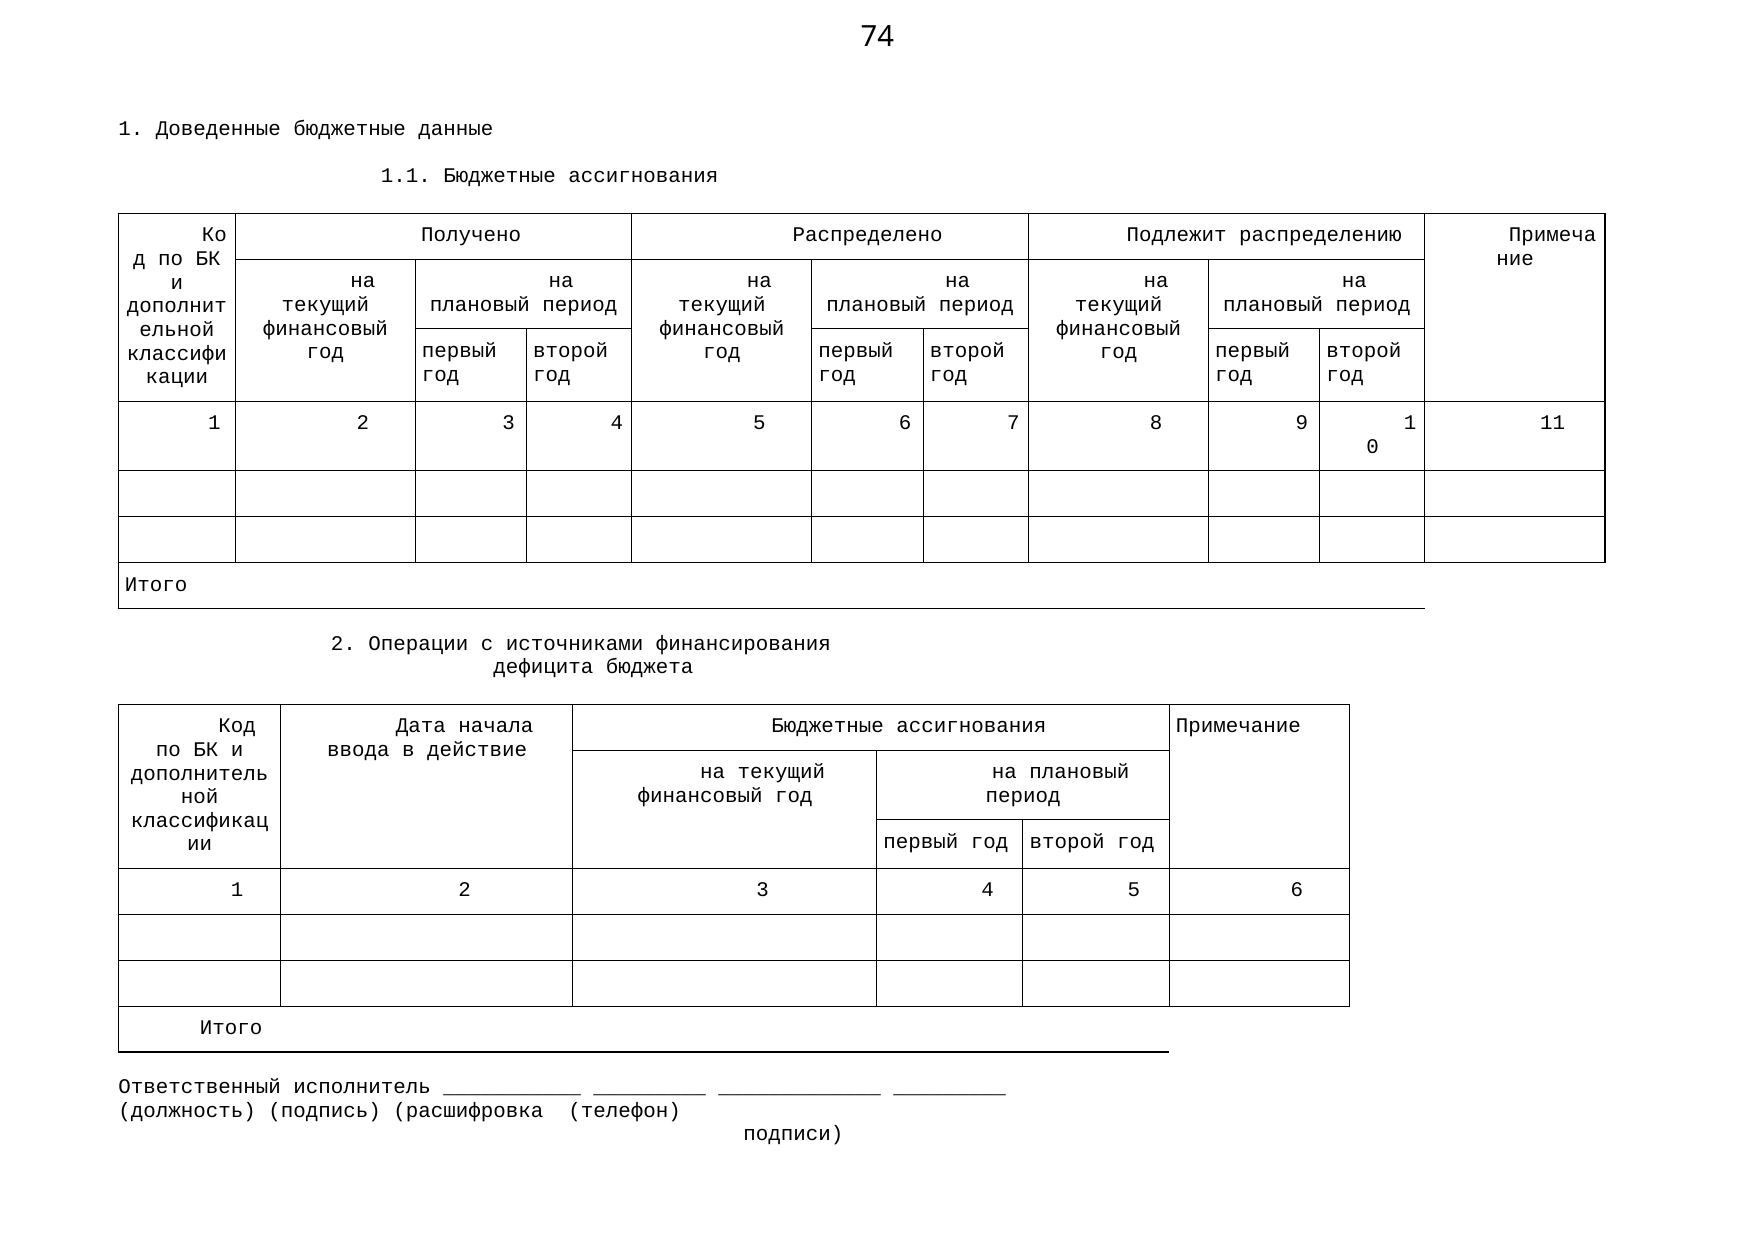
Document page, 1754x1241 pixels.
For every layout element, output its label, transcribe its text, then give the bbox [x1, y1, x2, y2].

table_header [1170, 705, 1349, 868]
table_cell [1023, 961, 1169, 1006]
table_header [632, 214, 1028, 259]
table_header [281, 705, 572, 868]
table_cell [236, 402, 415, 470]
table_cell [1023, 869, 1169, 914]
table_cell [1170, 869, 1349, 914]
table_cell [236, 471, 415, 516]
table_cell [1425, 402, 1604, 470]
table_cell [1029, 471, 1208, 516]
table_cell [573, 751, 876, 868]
text дефицита бюджета [118, 656, 1636, 680]
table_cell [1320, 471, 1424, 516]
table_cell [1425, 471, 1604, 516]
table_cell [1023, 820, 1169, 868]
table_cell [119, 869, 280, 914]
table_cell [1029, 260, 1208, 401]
text 1.1. Бюджетные ассигнования [118, 165, 1636, 189]
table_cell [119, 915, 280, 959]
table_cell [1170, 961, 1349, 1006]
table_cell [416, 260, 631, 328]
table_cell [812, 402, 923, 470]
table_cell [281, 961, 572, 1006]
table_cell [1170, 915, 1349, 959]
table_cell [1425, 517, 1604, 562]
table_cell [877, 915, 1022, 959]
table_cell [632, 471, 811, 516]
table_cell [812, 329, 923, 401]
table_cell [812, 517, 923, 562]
text Ответственный исполнитель ___________ _________ _____________ _________ [118, 1076, 1636, 1100]
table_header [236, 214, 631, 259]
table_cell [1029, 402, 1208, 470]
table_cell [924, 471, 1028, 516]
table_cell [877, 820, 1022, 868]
text подписи) [118, 1123, 1636, 1147]
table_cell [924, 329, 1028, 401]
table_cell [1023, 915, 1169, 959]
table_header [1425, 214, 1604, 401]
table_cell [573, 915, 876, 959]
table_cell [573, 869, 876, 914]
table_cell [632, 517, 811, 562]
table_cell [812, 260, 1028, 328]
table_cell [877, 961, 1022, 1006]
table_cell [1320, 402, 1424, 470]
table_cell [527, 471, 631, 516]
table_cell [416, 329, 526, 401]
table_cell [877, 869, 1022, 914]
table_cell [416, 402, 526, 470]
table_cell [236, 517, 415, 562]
text 1. Доведенные бюджетные данные [118, 118, 1636, 141]
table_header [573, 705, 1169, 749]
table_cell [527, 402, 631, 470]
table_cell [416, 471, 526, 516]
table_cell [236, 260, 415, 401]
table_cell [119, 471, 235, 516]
text (должность) (подпись) (расшифровка (телефон) [118, 1100, 1636, 1123]
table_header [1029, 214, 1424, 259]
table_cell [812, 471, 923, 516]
text 2. Операции с источниками финансирования [118, 633, 1636, 656]
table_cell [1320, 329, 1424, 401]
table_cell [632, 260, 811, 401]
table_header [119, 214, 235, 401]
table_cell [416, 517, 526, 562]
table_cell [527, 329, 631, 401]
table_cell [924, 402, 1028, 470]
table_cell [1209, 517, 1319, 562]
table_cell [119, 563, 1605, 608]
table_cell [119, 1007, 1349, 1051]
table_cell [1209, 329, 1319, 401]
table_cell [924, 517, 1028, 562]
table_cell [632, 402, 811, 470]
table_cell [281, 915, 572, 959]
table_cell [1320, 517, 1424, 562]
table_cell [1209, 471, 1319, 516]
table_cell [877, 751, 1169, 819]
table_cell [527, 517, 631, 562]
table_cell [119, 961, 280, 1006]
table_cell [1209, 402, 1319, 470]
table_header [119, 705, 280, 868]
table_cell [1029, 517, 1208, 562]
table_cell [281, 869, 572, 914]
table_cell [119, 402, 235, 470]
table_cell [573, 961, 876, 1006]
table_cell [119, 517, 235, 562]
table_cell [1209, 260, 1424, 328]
